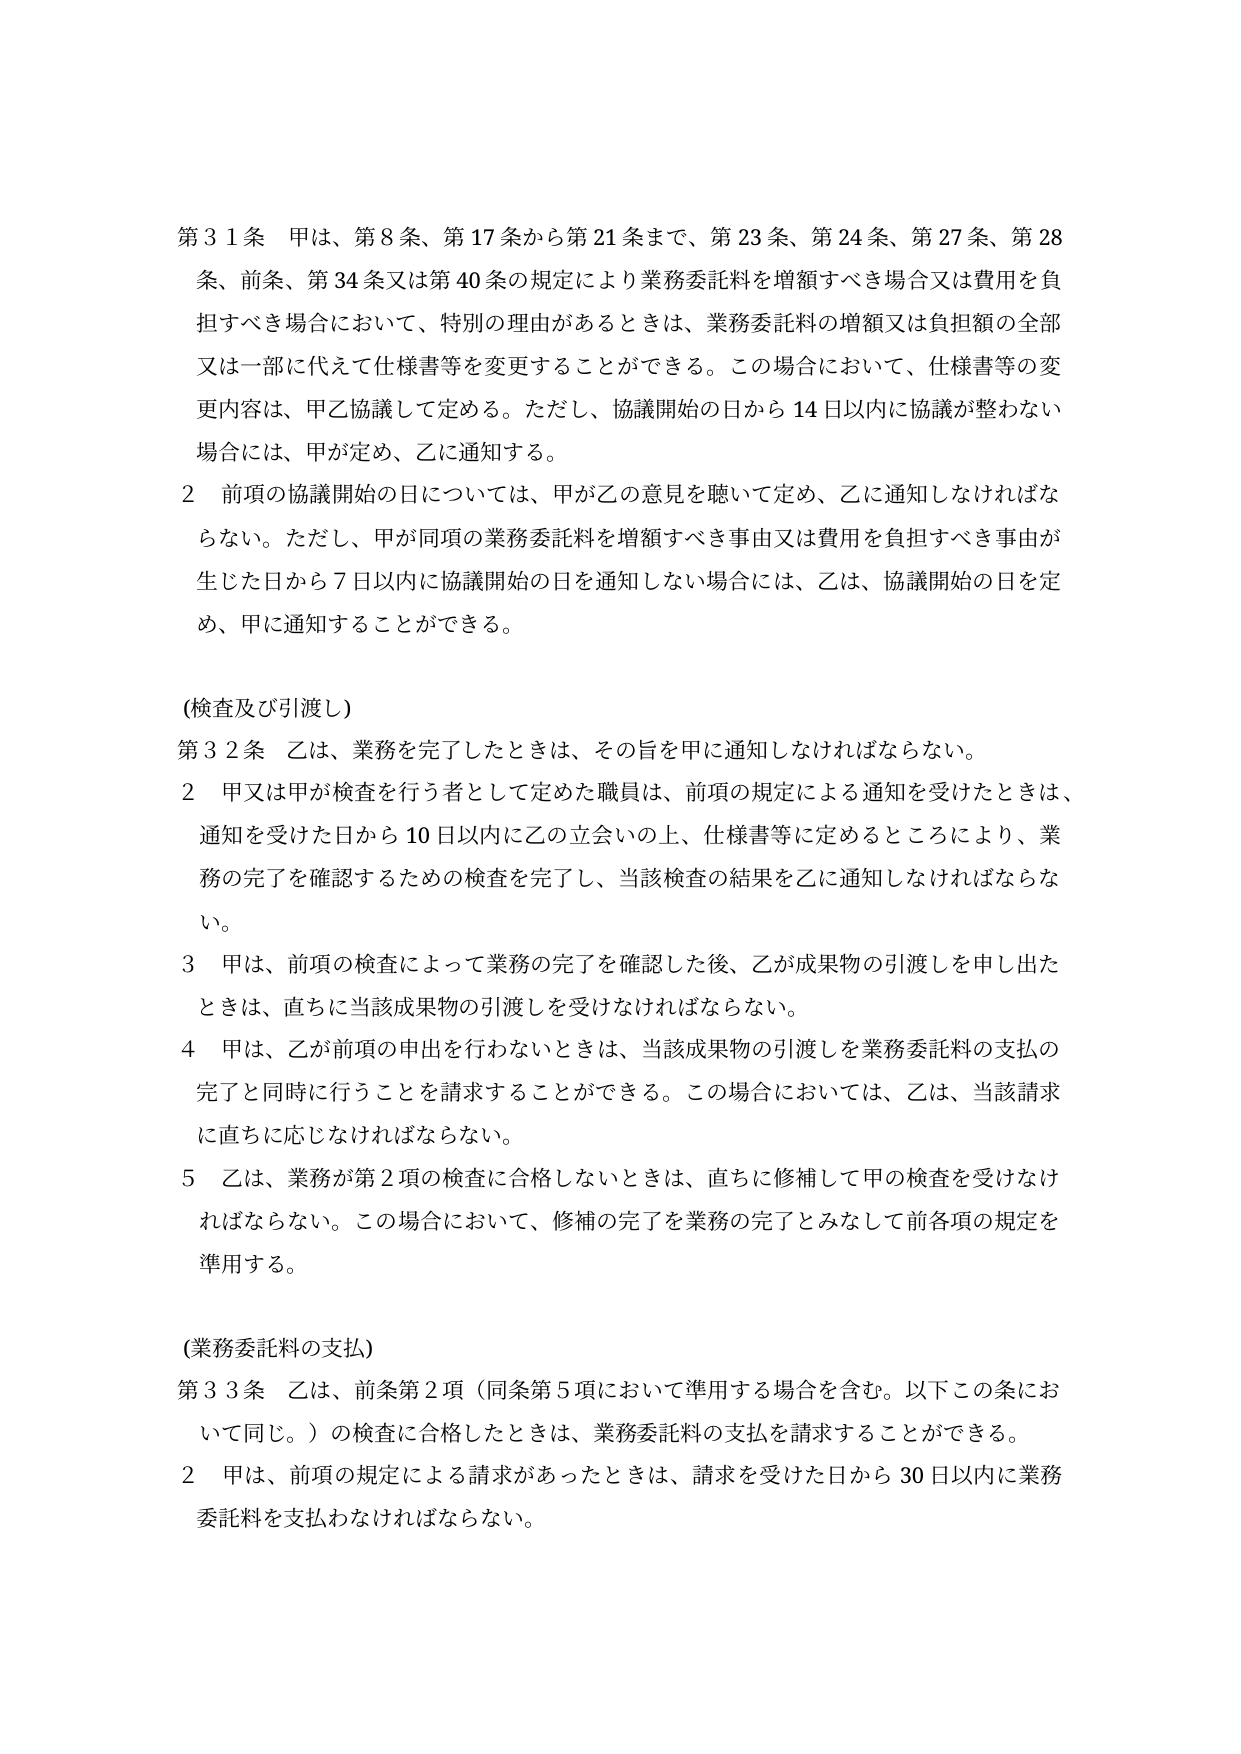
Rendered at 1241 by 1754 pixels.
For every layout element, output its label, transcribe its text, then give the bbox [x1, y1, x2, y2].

text 第３１条 甲は、第８条、第17条から第21条まで、第23条、第24条、第27条、第28条、前条、第34条又は第40条の規定により業務委託料を増額すべき場合又は費用を負担すべき場合において、特別の理由があるときは、業務委託料の増額又は負担額の全部又は一部に代えて仕様書等を変更することができる。この場合において、仕様書等の変更内容は、甲乙協議して定める。ただし、協議開始の日から14日以内に協議が整わない場合には、甲が定め、乙に通知する。 [177, 217, 1063, 470]
text ５ 乙は、業務が第２項の検査に合格しないときは、直ちに修補して甲の検査を受けなければならない。この場合において、修補の完了を業務の完了とみなして前各項の規定を準用する。 [177, 1158, 1063, 1281]
text (業務委託料の支払) [177, 1328, 1063, 1366]
text 第３３条 乙は、前条第２項（同条第５項において準用する場合を含む。以下この条において同じ。）の検査に合格したときは、業務委託料の支払を請求することができる。 [177, 1370, 1063, 1451]
text 第３２条 乙は、業務を完了したときは、その旨を甲に通知しなければならない。 [177, 730, 1063, 768]
text ３ 甲は、前項の検査によって業務の完了を確認した後、乙が成果物の引渡しを申し出たときは、直ちに当該成果物の引渡しを受けなければならない。 [177, 944, 1063, 1024]
text ２ 前項の協議開始の日については、甲が乙の意見を聴いて定め、乙に通知しなければならない。ただし、甲が同項の業務委託料を増額すべき事由又は費用を負担すべき事由が生じた日から７日以内に協議開始の日を通知しない場合には、乙は、協議開始の日を定め、甲に通知することができる。 [177, 474, 1063, 641]
text ４ 甲は、乙が前項の申出を行わないときは、当該成果物の引渡しを業務委託料の支払の完了と同時に行うことを請求することができる。この場合においては、乙は、当該請求に直ちに応じなければならない。 [177, 1029, 1063, 1153]
text ２ 甲又は甲が検査を行う者として定めた職員は、前項の規定による通知を受けたときは、通知を受けた日から10日以内に乙の立会いの上、仕様書等に定めるところにより、業務の完了を確認するための検査を完了し、当該検査の結果を乙に通知しなければならない。 [177, 772, 1063, 939]
text ２ 甲は、前項の規定による請求があったときは、請求を受けた日から30日以内に業務委託料を支払わなければならない。 [177, 1456, 1063, 1536]
text (検査及び引渡し) [177, 688, 1063, 726]
